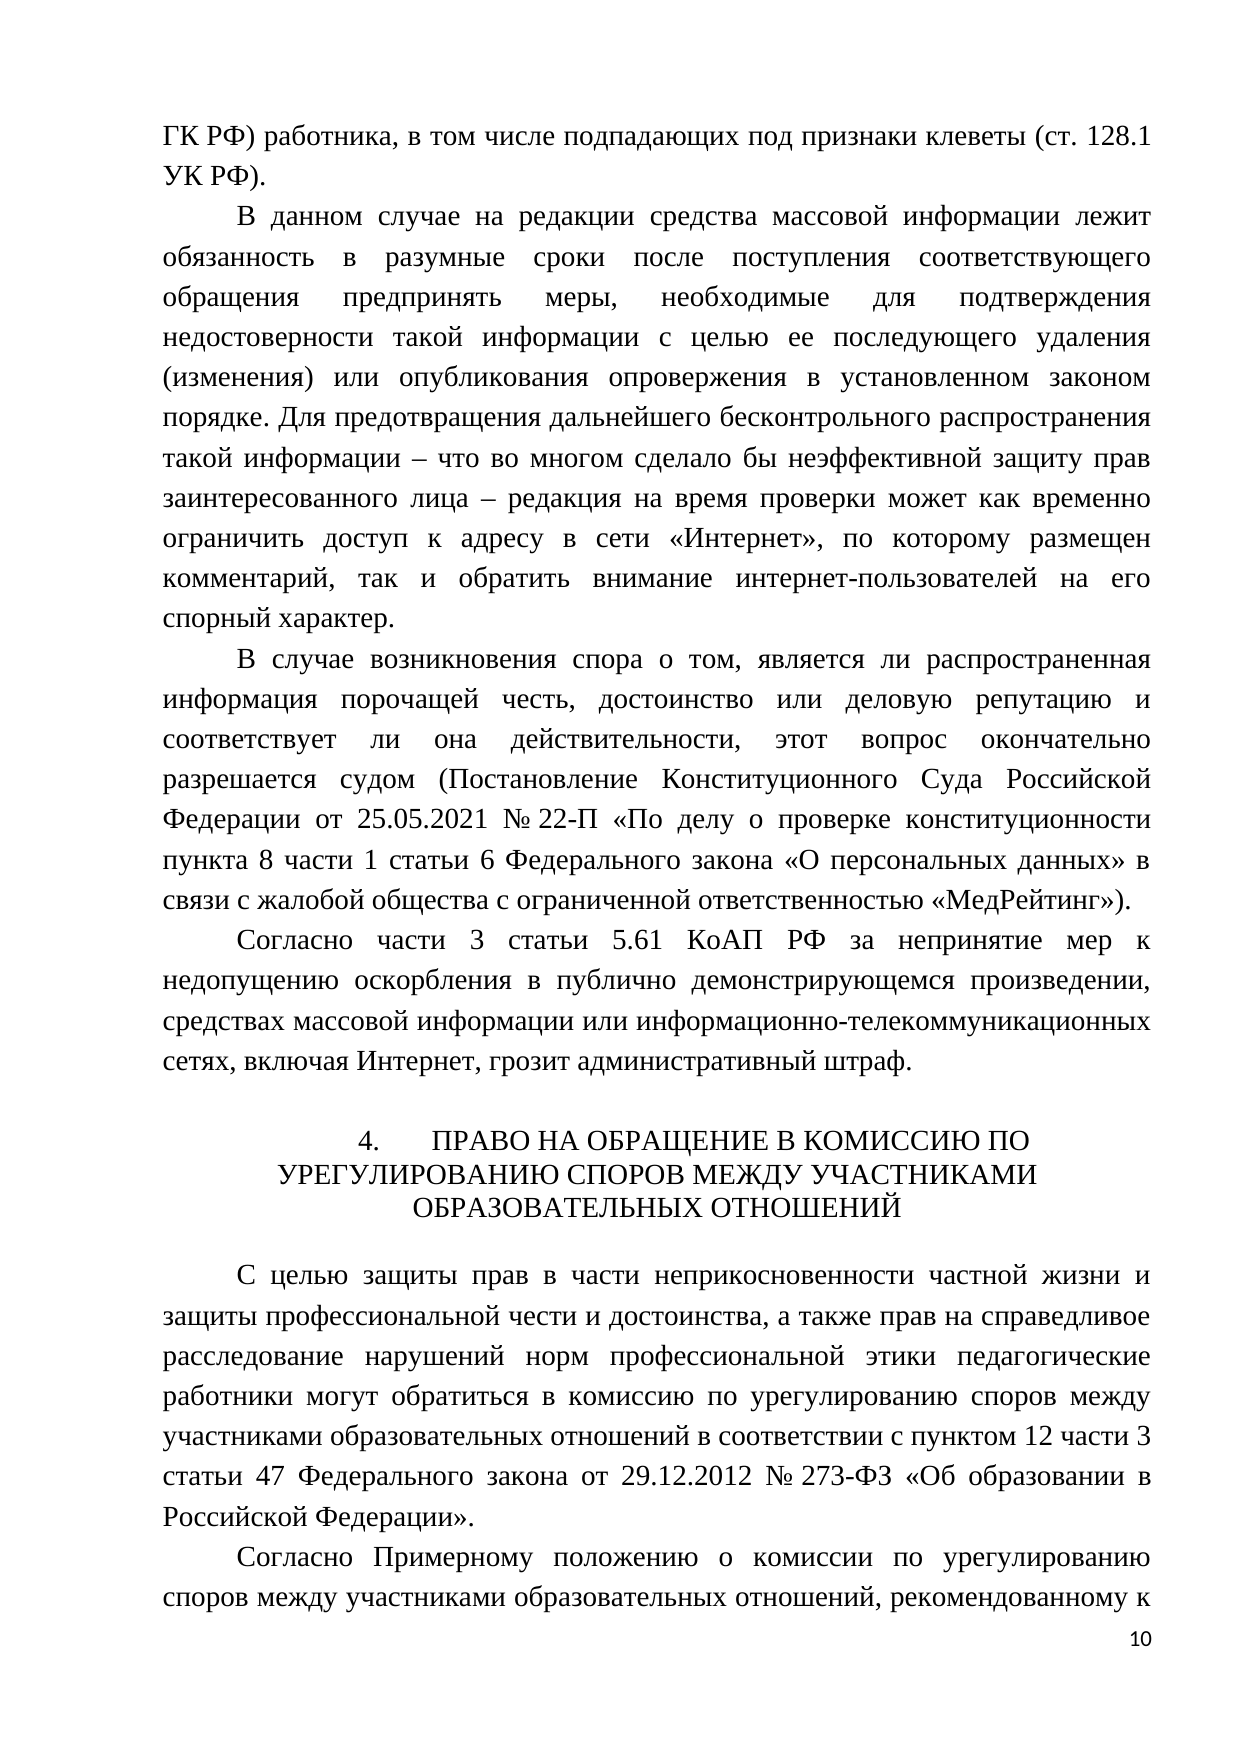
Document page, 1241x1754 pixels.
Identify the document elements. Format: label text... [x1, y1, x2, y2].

text Согласно части 3 статьи 5.61 КоАП РФ за непринятие мер к недопущению оскорбления в публично демонстрирующемся произведении, средствах массовой информации или информационно-телекоммуникационных сетях, включая Интернет, грозит административный штраф. [162, 922, 1152, 1076]
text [162, 1539, 1152, 1613]
text В случае возникновения спора о том, является ли распространенная информация порочащей честь, достоинство или деловую репутацию и соответствует ли она действительности, этот вопрос окончательно разрешается судом (Постановление Конституционного Суда Российской Федерации от 25.05.2021 № 22-П «По делу о проверке конституционности пункта 8 части 1 статьи 6 Федерального закона «О персональных данных» в связи с жалобой общества с ограниченной ответственностью «МедРейтинг»). [162, 641, 1152, 916]
text С целью защиты прав в части неприкосновенности частной жизни и защиты профессиональной чести и достоинства, а также прав на справедливое расследование нарушений норм профессиональной этики педагогические работники могут обратиться в комиссию по урегулированию споров между участниками образовательных отношений в соответствии с пунктом 12 части 3 статьи 47 Федерального закона от 29.12.2012 № 273-ФЗ «Об образовании в Российской Федерации». [162, 1257, 1152, 1532]
text В данном случае на редакции средства массовой информации лежит обязанность в разумные сроки после поступления соответствующего обращения предпринять меры, необходимые для подтверждения недостоверности такой информации с целью ее последующего удаления (изменения) или опубликования опровержения в установленном законом порядке. Для предотвращения дальнейшего бесконтрольного распространения такой информации – что во многом сделало бы неэффективной защиту прав заинтересованного лица – редакция на время проверки может как временно ограничить доступ к адресу в сети «Интернет», по которому размещен комментарий, так и обратить внимание интернет-пользователей на его спорный характер. [162, 198, 1152, 634]
list ПРАВО НА ОБРАЩЕНИЕ В КОМИССИЮ ПО УРЕГУЛИРОВАНИЮ СПОРОВ МЕЖДУ УЧАСТНИКАМИ ОБРАЗОВАТЕЛЬНЫХ ОТНОШЕНИЙ [162, 1123, 1152, 1224]
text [162, 118, 1152, 192]
